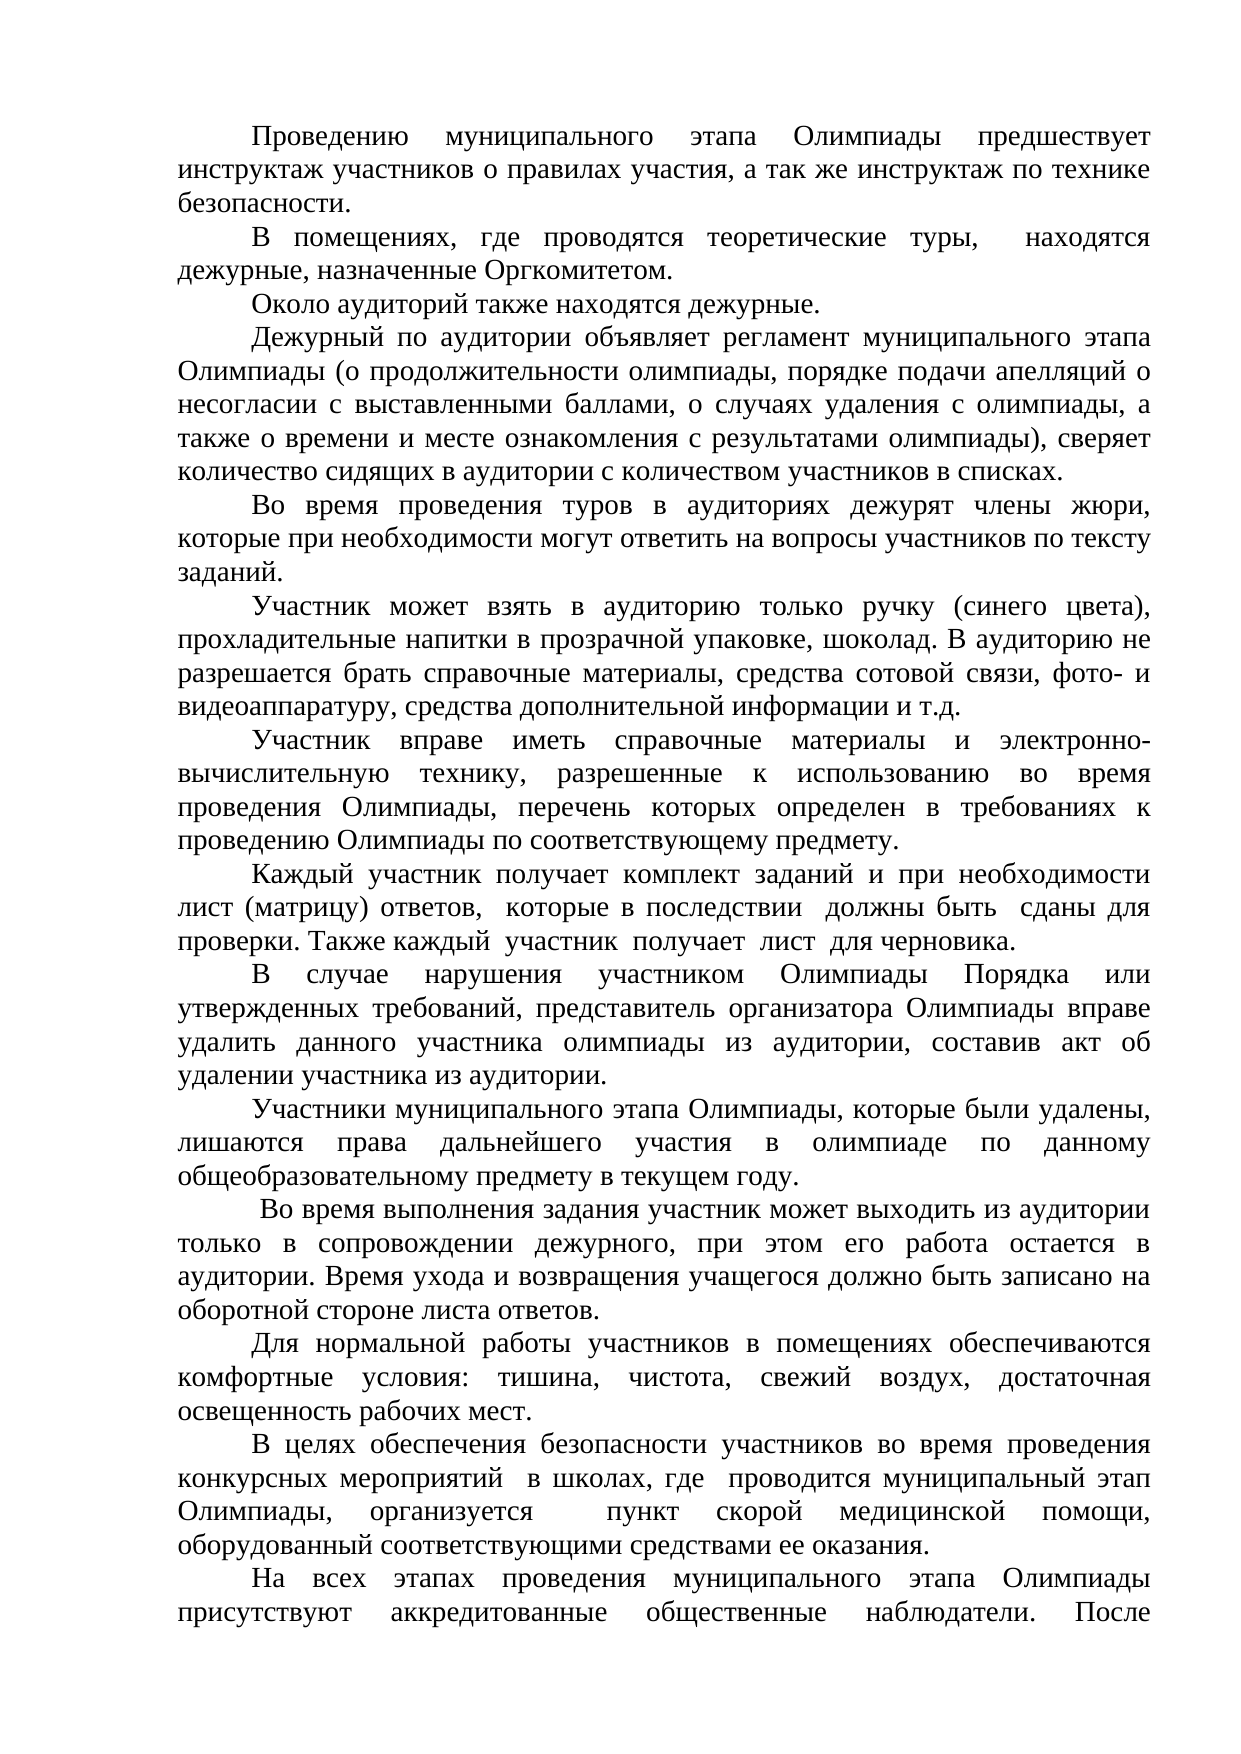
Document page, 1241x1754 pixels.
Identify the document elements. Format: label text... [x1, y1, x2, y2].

text В случае нарушения участником Олимпиады Порядка или утвержденных требований, представитель организатора Олимпиады вправе удалить данного участника олимпиады из аудитории, составив акт об удалении участника из аудитории. [177, 957, 1152, 1091]
text Участники муниципального этапа Олимпиады, которые были удалены, лишаются права дальнейшего участия в олимпиаде по данному общеобразовательному предмету в текущем году. [177, 1091, 1152, 1191]
text Проведению муниципального этапа Олимпиады предшествует инструктаж участников о правилах участия, а так же инструктаж по технике безопасности. [177, 118, 1152, 219]
text Участник вправе иметь справочные материалы и электронно-вычислительную технику, разрешенные к использованию во время проведения Олимпиады, перечень которых определен в требованиях к проведению Олимпиады по соответствующему предмету. [177, 722, 1152, 856]
text В помещениях, где проводятся теоретические туры, находятся дежурные, назначенные Оргкомитетом. [177, 219, 1152, 286]
text Для нормальной работы участников в помещениях обеспечиваются комфортные условия: тишина, чистота, свежий воздух, достаточная освещенность рабочих мест. [177, 1326, 1152, 1426]
text Около аудиторий также находятся дежурные. [177, 286, 1152, 319]
text Во время проведения туров в аудиториях дежурят члены жюри, которые при необходимости могут ответить на вопросы участников по тексту заданий. [177, 487, 1152, 588]
text Каждый участник получает комплект заданий и при необходимости лист (матрицу) ответов, которые в последствии должны быть сданы для проверки. Также каждый участник получает лист для черновика. [177, 856, 1152, 957]
text Участник может взять в аудиторию только ручку (синего цвета), прохладительные напитки в прозрачной упаковке, шоколад. В аудиторию не разрешается брать справочные материалы, средства сотовой связи, фото- и видеоаппаратуру, средства дополнительной информации и т.д. [177, 588, 1152, 722]
text Во время выполнения задания участник может выходить из аудитории только в сопровождении дежурного, при этом его работа остается в аудитории. Время ухода и возвращения учащегося должно быть записано на оборотной стороне листа ответов. [177, 1191, 1152, 1326]
text Дежурный по аудитории объявляет регламент муниципального этапа Олимпиады (о продолжительности олимпиады, порядке подачи апелляций о несогласии с выставленными баллами, о случаях удаления с олимпиады, а также о времени и месте ознакомления с результатами олимпиады), сверяет количество сидящих в аудитории с количеством участников в списках. [177, 319, 1152, 487]
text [177, 1560, 1152, 1627]
text В целях обеспечения безопасности участников во время проведения конкурсных мероприятий в школах, где проводится муниципальный этап Олимпиады, организуется пункт скорой медицинской помощи, оборудованный соответствующими средствами ее оказания. [177, 1426, 1152, 1560]
